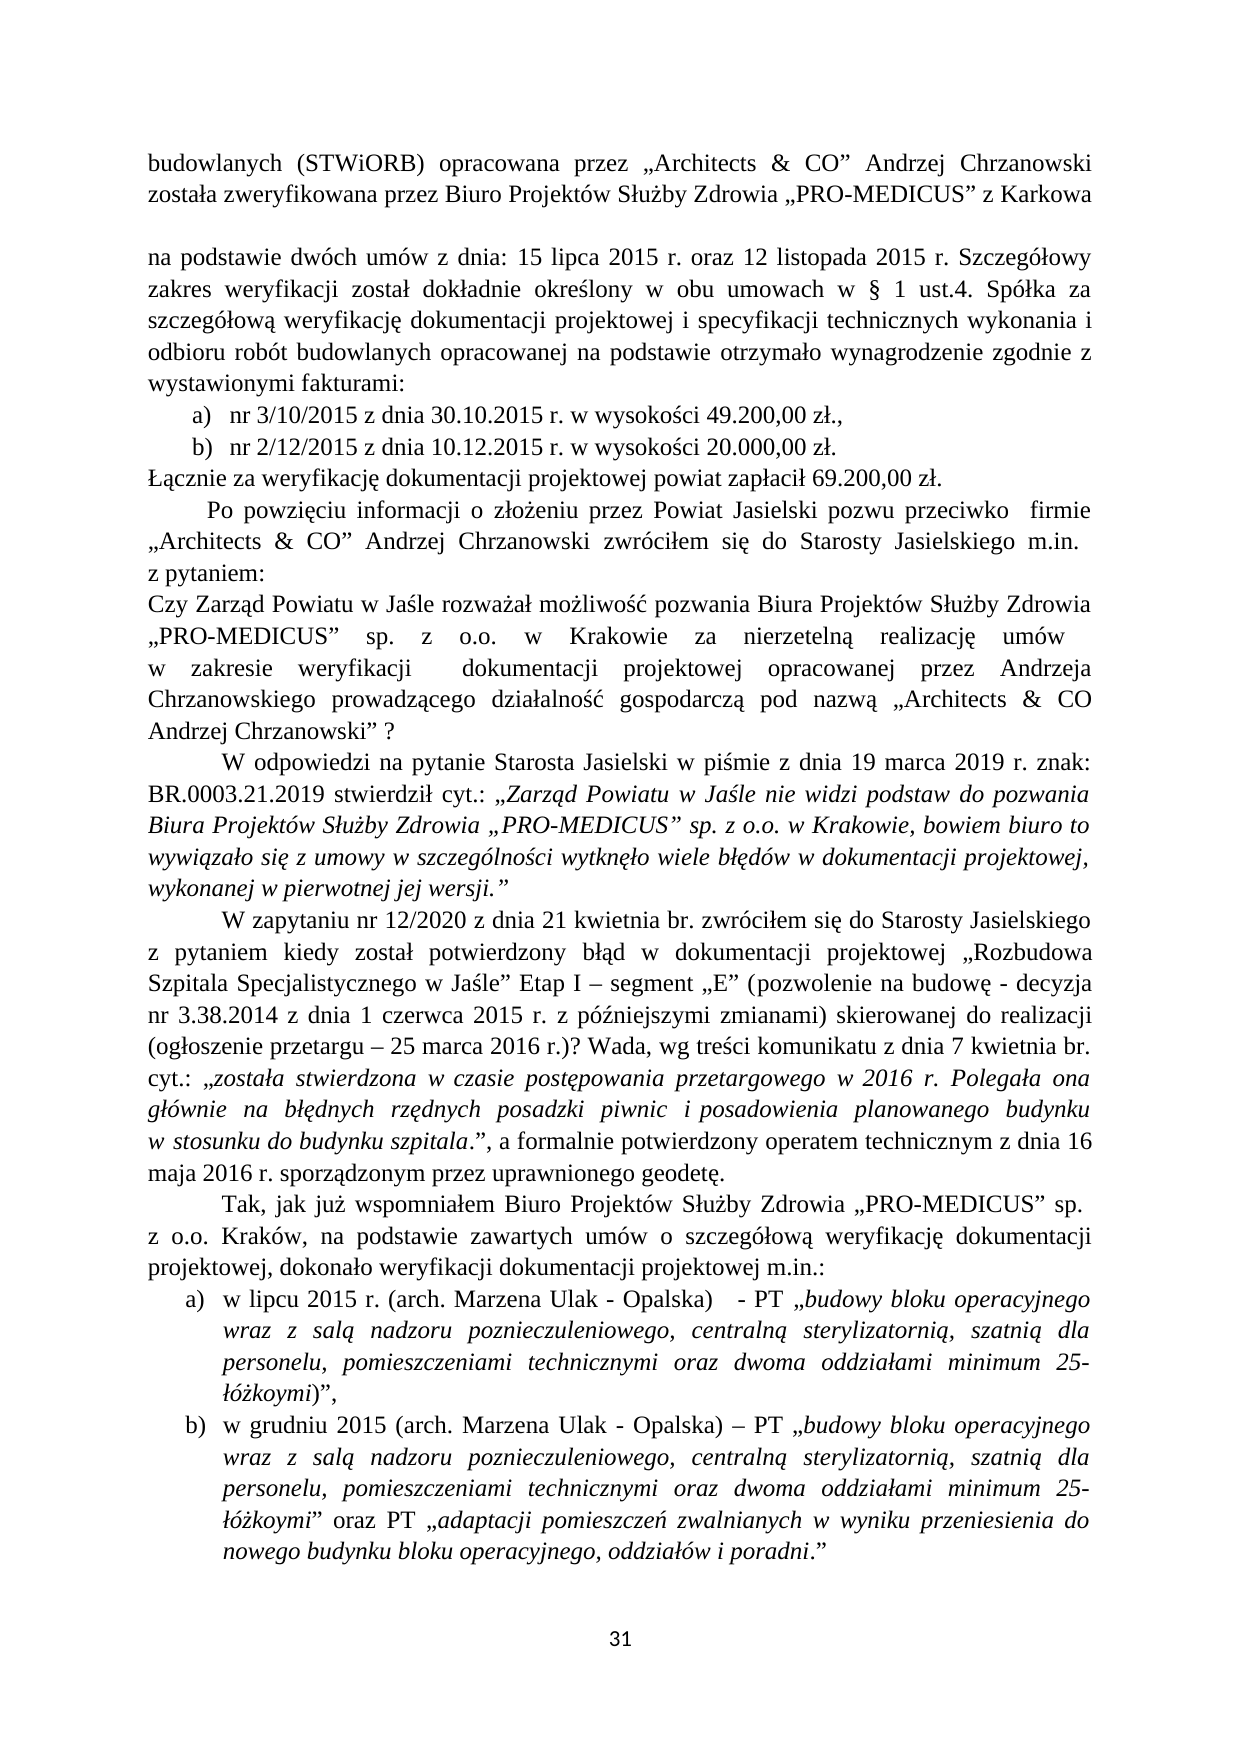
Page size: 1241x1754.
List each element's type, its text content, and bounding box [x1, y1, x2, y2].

text Tak, jak już wspomniałem Biuro Projektów Służby Zdrowia „PRO-MEDICUS” sp. z o.o. Kraków, na podstawie zawartych umów o szczegółową weryfikację dokumentacji projektowej, dokonało weryfikacji dokumentacji projektowej m.in.: [148, 1189, 1093, 1281]
list w grudniu 2015 (arch. Marzena Ulak - Opalska) – PT „budowy bloku operacyjnego wraz z salą nadzoru poznieczuleniowego, centralną sterylizatornią, szatnią dla personelu, pomieszczeniami technicznymi oraz dwoma oddziałami minimum 25-łóżkoymi” oraz PT „adaptacji pomieszczeń zwalnianych w wyniku przeniesienia do nowego budynku bloku operacyjnego, oddziałów i poradni.” [185, 1410, 1093, 1565]
text Po powzięciu informacji o złożeniu przez Powiat Jasielski pozwu przeciwko firmie „Architects & CO” Andrzej Chrzanowski zwróciłem się do Starosty Jasielskiego m.in. z pytaniem: [148, 495, 1093, 587]
list nr 3/10/2015 z dnia 30.10.2015 r. w wysokości 49.200,00 zł., [192, 400, 1093, 429]
text W odpowiedzi na pytanie Starosta Jasielski w piśmie z dnia 19 marca 2019 r. znak: BR.0003.21.2019 stwierdził cyt.: „Zarząd Powiatu w Jaśle nie widzi podstaw do pozwania Biura Projektów Służby Zdrowia „PRO-MEDICUS” sp. z o.o. w Krakowie, bowiem biuro to wywiązało się z umowy w szczególności wytknęło wiele błędów w dokumentacji projektowej, wykonanej w pierwotnej jej wersji.” [148, 747, 1093, 902]
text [148, 148, 1093, 397]
text Czy Zarząd Powiatu w Jaśle rozważał możliwość pozwania Biura Projektów Służby Zdrowia „PRO-MEDICUS” sp. z o.o. w Krakowie za nierzetelną realizację umów w zakresie weryfikacji dokumentacji projektowej opracowanej przez Andrzeja Chrzanowskiego prowadzącego działalność gospodarczą pod nazwą „Architects & CO Andrzej Chrzanowski” ? [148, 589, 1093, 744]
list w lipcu 2015 r. (arch. Marzena Ulak - Opalska) - PT „budowy bloku operacyjnego wraz z salą nadzoru poznieczuleniowego, centralną sterylizatornią, szatnią dla personelu, pomieszczeniami technicznymi oraz dwoma oddziałami minimum 25-łóżkoymi)”, [185, 1284, 1093, 1407]
list nr 2/12/2015 z dnia 10.12.2015 r. w wysokości 20.000,00 zł. [192, 432, 1093, 460]
text Łącznie za weryfikację dokumentacji projektowej powiat zapłacił 69.200,00 zł. [148, 463, 1093, 492]
text W zapytaniu nr 12/2020 z dnia 21 kwietnia br. zwróciłem się do Starosty Jasielskiego z pytaniem kiedy został potwierdzony błąd w dokumentacji projektowej „Rozbudowa Szpitala Specjalistycznego w Jaśle” Etap I – segment „E” (pozwolenie na budowę - decyzja nr 3.38.2014 z dnia 1 czerwca 2015 r. z późniejszymi zmianami) skierowanej do realizacji (ogłoszenie przetargu – 25 marca 2016 r.)? Wada, wg treści komunikatu z dnia 7 kwietnia br. cyt.: „została stwierdzona w czasie postępowania przetargowego w 2016 r. Polegała ona głównie na błędnych rzędnych posadzki piwnic i posadowienia planowanego budynku w stosunku do budynku szpitala.”, a formalnie potwierdzony operatem technicznym z dnia 16 maja 2016 r. sporządzonym przez uprawnionego geodetę. [148, 905, 1093, 1186]
